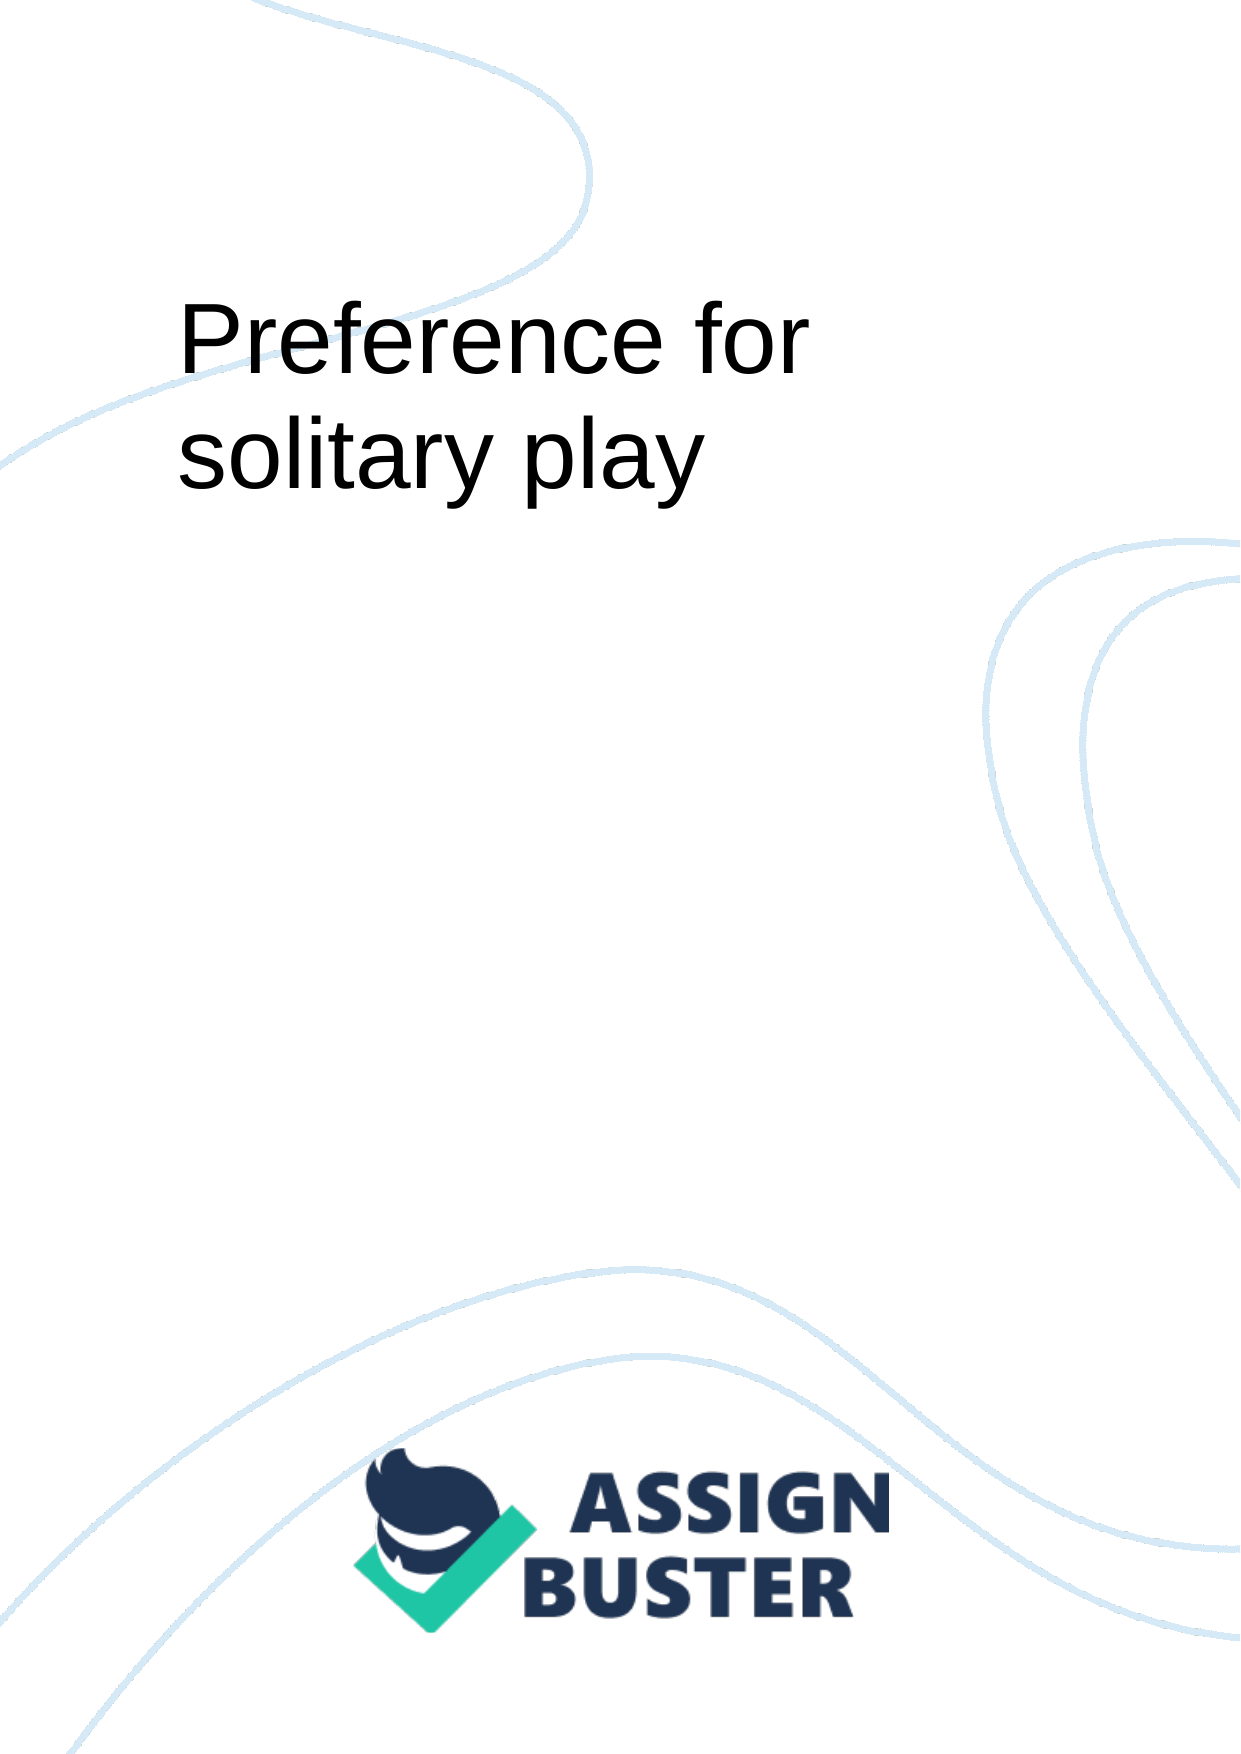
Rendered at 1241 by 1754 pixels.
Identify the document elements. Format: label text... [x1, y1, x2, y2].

picture [0, 0, 1241, 1754]
subtitle Preference for solitary play [177, 279, 1152, 509]
